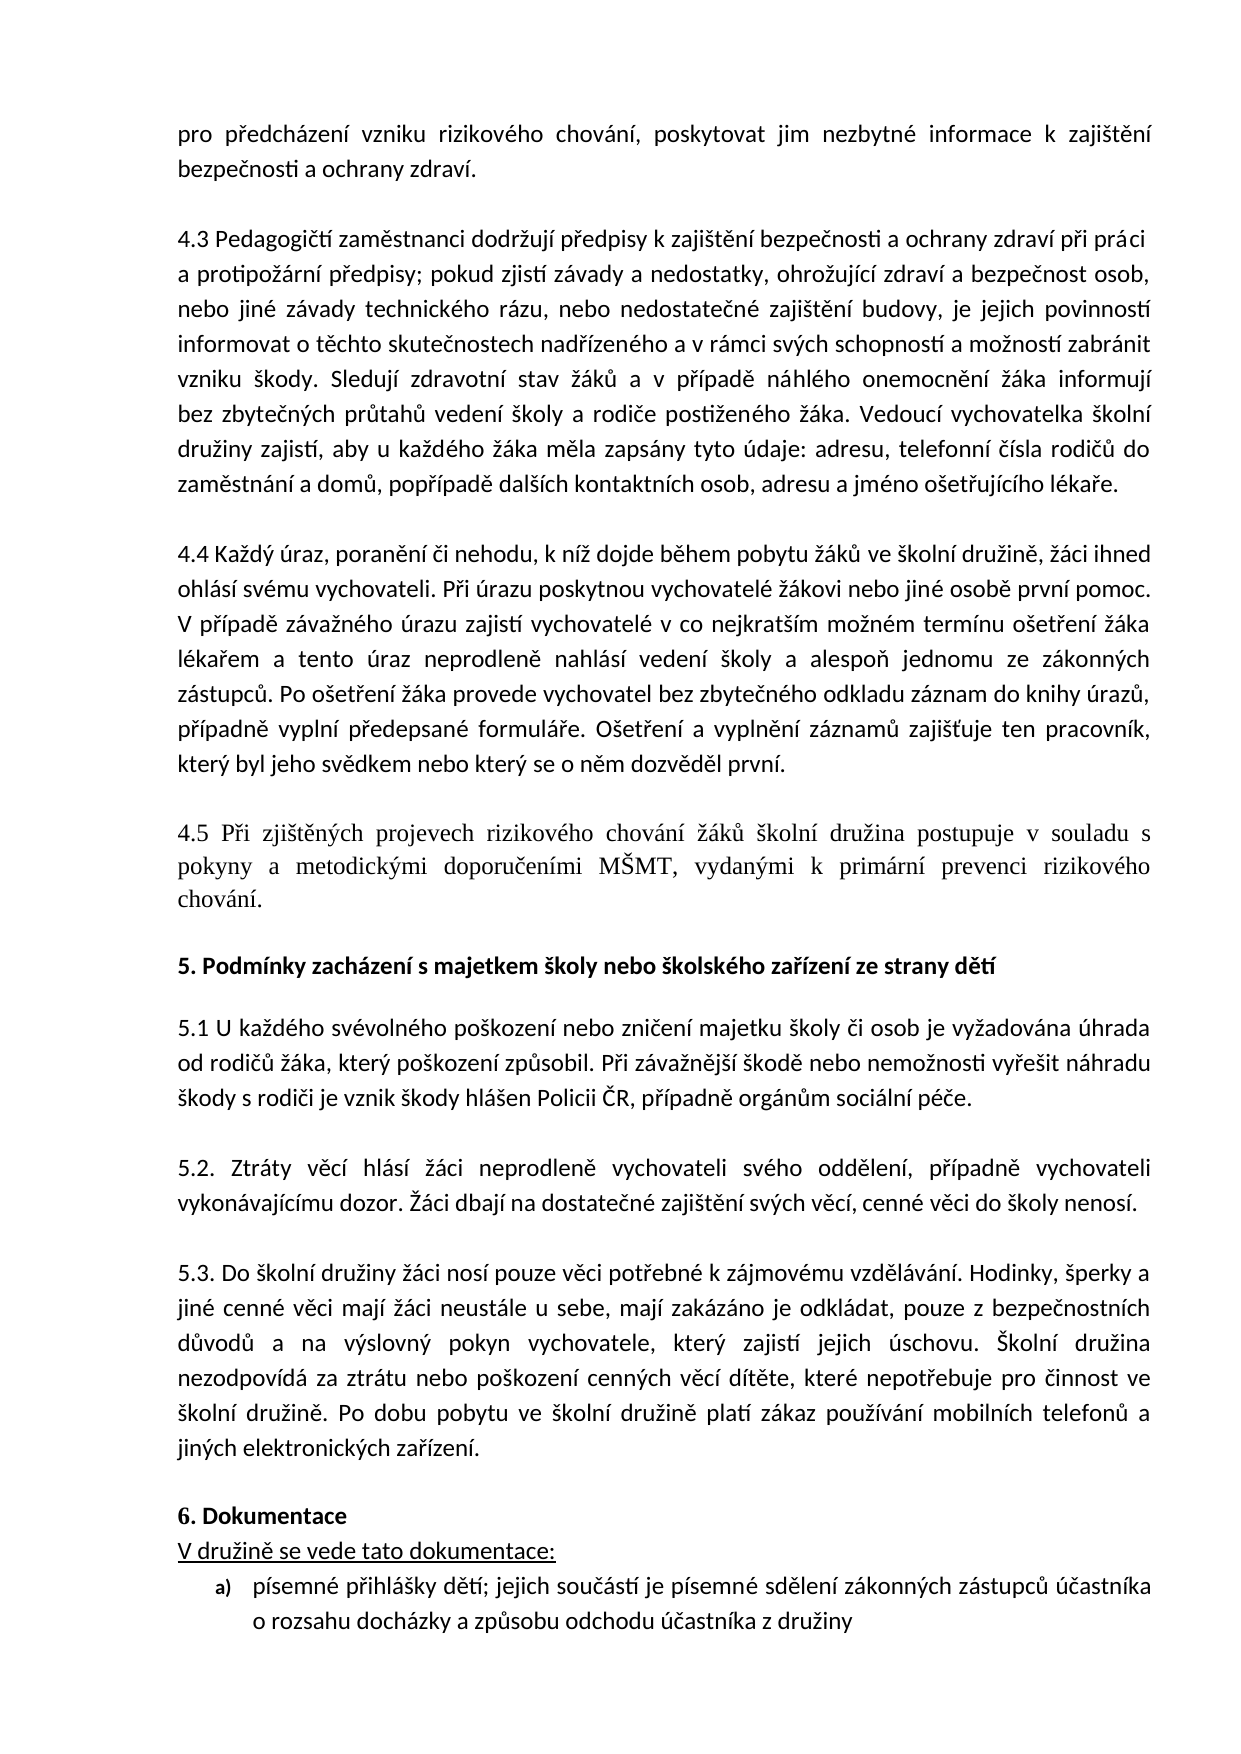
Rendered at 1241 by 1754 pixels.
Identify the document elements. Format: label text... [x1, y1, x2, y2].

text 5.3. Do školní družiny žáci nosí pouze věci potřebné k zájmovému vzdělávání. Hodinky, šperky a jiné cenné věci mají žáci neustále u sebe, mají zakázáno je odkládat, pouze z bezpečnostních důvodů a na výslovný pokyn vychovatele, který zajistí jejich úschovu. Školní družina nezodpovídá za ztrátu nebo poškození cenných věcí dítěte, které nepotřebuje pro činnost ve školní družině. Po dobu pobytu ve školní družině platí zákaz používání mobilních telefonů a jiných elektronických zařízení. [177, 1257, 1152, 1463]
text 4.4 Každý úraz, poranění či nehodu, k níž dojde během pobytu žáků ve školní družině, žáci ihned ohlásí svému vychovateli. Při úrazu poskytnou vychovatelé žákovi nebo jiné osobě první pomoc. V případě závažného úrazu zajistí vychovatelé v co nejkratším možném termínu ošetření žáka lékařem a tento úraz neprodleně nahlásí vedení školy a alespoň jednomu ze zákonných zástupců. Po ošetření žáka provede vychovatel bez zbytečného odkladu záznam do knihy úrazů, případně vyplní předepsané formuláře. Ošetření a vyplnění záznamů zajišťuje ten pracovník, který byl jeho svědkem nebo který se o něm dozvěděl první. [177, 538, 1152, 779]
text 5.1 U každého svévolného poškození nebo zničení majetku školy či osob je vyžadována úhrada od rodičů žáka, který poškození způsobil. Při závažnější škodě nebo nemožnosti vyřešit náhradu škody s rodiči je vznik škody hlášen Policii ČR, případně orgánům sociální péče. [177, 1012, 1152, 1113]
text 5. Podmínky zacházení s majetkem školy nebo školského zařízení ze strany dětí [177, 950, 1152, 981]
text 4.3 Pedagogičtí zaměstnanci dodržují předpisy k zajištění bezpečnosti a ochrany zdraví při práci a protipožární předpisy; pokud zjistí závady a nedostatky, ohrožující zdraví a bezpečnost osob, nebo jiné závady technického rázu, nebo nedostatečné zajištění budovy, je jejich povinností informovat o těchto skutečnostech nadřízeného a v rámci svých schopností a možností zabránit vzniku škody. Sledují zdravotní stav žáků a v případě náhlého onemocnění žáka informují bez zbytečných průtahů vedení školy a rodiče postiženého žáka. Vedoucí vychovatelka školní družiny zajistí, aby u každého žáka měla zapsány tyto údaje: adresu, telefonní čísla rodičů do zaměstnání a domů, popřípadě dalších kontaktních osob, adresu a jméno ošetřujícího lékaře. [177, 223, 1152, 499]
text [177, 118, 1152, 184]
text V družině se vede tato dokumentace: [177, 1535, 1152, 1566]
list písemné přihlášky dětí; jejich součástí je písemné sdělení zákonných zástupců účastníka o rozsahu docházky a způsobu odchodu účastníka z družiny [215, 1570, 1152, 1636]
text 5.2. Ztráty věcí hlásí žáci neprodleně vychovateli svého oddělení, případně vychovateli vykonávajícímu dozor. Žáci dbají na dostatečné zajištění svých věcí, cenné věci do školy nenosí. [177, 1152, 1152, 1218]
text 6. Dokumentace [177, 1500, 1152, 1531]
text 4.5 Při zjištěných projevech rizikového chování žáků školní družina postupuje v souladu s pokyny a metodickými doporučeními MŠMT, vydanými k primární prevenci rizikového chování. [177, 818, 1152, 913]
